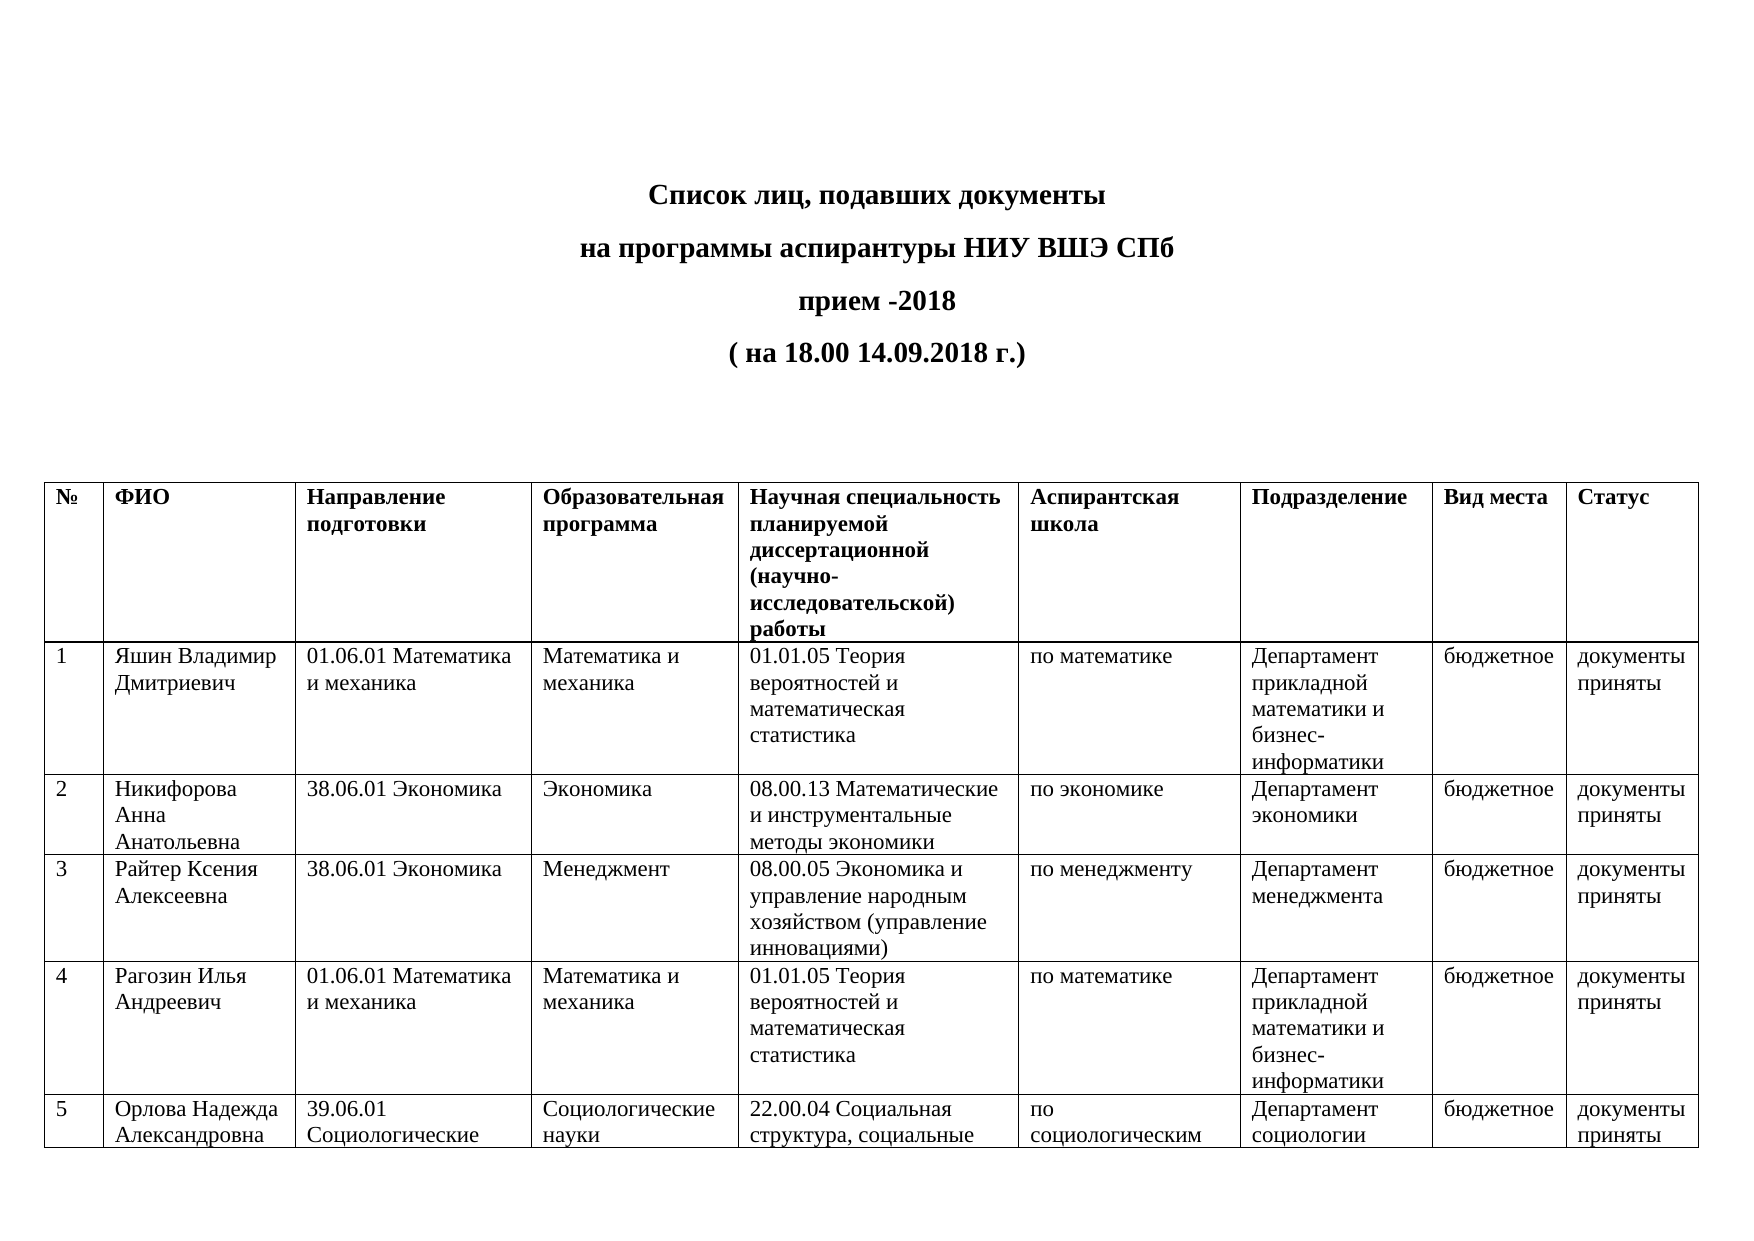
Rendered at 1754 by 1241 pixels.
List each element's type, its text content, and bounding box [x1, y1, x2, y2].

table_cell Райтер Ксения Алексеевна [104, 855, 295, 961]
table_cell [532, 1095, 738, 1147]
table_cell 5 [45, 1095, 103, 1147]
table_cell 38.06.01 Экономика [296, 855, 531, 961]
table_cell 3 [45, 855, 103, 961]
table_cell бюджетное [1433, 1095, 1566, 1147]
table_cell документы приняты [1567, 643, 1698, 774]
table_cell Департамент прикладной математики и бизнес-информатики [1241, 643, 1432, 774]
table_header Вид места [1433, 483, 1566, 641]
text ( на 18.00 14.09.2018 г.) [118, 336, 1636, 369]
table_cell бюджетное [1433, 962, 1566, 1093]
table_cell Никифорова Анна Анатольевна [104, 775, 295, 854]
table_header № [45, 483, 103, 641]
table_cell 2 [45, 775, 103, 854]
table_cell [296, 1095, 531, 1147]
table_cell 1 [45, 643, 103, 774]
table_header Научная специальность планируемой диссертационной (научно-исследовательской) работы [739, 483, 1018, 641]
table_cell по математике [1019, 962, 1240, 1093]
table_header ФИО [104, 483, 295, 641]
table_cell бюджетное [1433, 855, 1566, 961]
text на программы аспирантуры НИУ ВШЭ СПб [118, 230, 1636, 263]
table_cell Департамент экономики [1241, 775, 1432, 854]
table_cell Департамент прикладной математики и бизнес-информатики [1241, 962, 1432, 1093]
table_cell 01.01.05 Теория вероятностей и математическая статистика [739, 962, 1018, 1093]
text Список лиц, подавших документы [118, 177, 1636, 211]
table_cell по экономике [1019, 775, 1240, 854]
table_cell 08.00.13 Математические и инструментальные методы экономики [739, 775, 1018, 854]
table_cell 4 [45, 962, 103, 1093]
table_cell бюджетное [1433, 775, 1566, 854]
table_header Статус [1567, 483, 1698, 641]
table_header Направление подготовки [296, 483, 531, 641]
text прием -2018 [118, 283, 1636, 316]
table_cell 08.00.05 Экономика и управление народным хозяйством (управление инновациями) [739, 855, 1018, 961]
table_header Аспирантская школа [1019, 483, 1240, 641]
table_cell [739, 1095, 1018, 1147]
table_cell 01.01.05 Теория вероятностей и математическая статистика [739, 643, 1018, 774]
table_cell Департамент менеджмента [1241, 855, 1432, 961]
table_cell документы приняты [1567, 855, 1698, 961]
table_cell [104, 1095, 295, 1147]
table_cell Рагозин Илья Андреевич [104, 962, 295, 1093]
table_cell 01.06.01 Математика и механика [296, 643, 531, 774]
table_cell Математика и механика [532, 643, 738, 774]
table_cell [1019, 1095, 1240, 1147]
table_cell по менеджменту [1019, 855, 1240, 961]
table_cell бюджетное [1433, 643, 1566, 774]
table_header Образовательная программа [532, 483, 738, 641]
table_cell по математике [1019, 643, 1240, 774]
table_header Подразделение [1241, 483, 1432, 641]
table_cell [1241, 1095, 1432, 1147]
table_cell 38.06.01 Экономика [296, 775, 531, 854]
table_cell документы приняты [1567, 1095, 1698, 1147]
table_cell документы приняты [1567, 775, 1698, 854]
table_cell Математика и механика [532, 962, 738, 1093]
table_cell Экономика [532, 775, 738, 854]
table_cell Менеджмент [532, 855, 738, 961]
table_cell Яшин Владимир Дмитриевич [104, 643, 295, 774]
table_cell 01.06.01 Математика и механика [296, 962, 531, 1093]
table_cell документы приняты [1567, 962, 1698, 1093]
